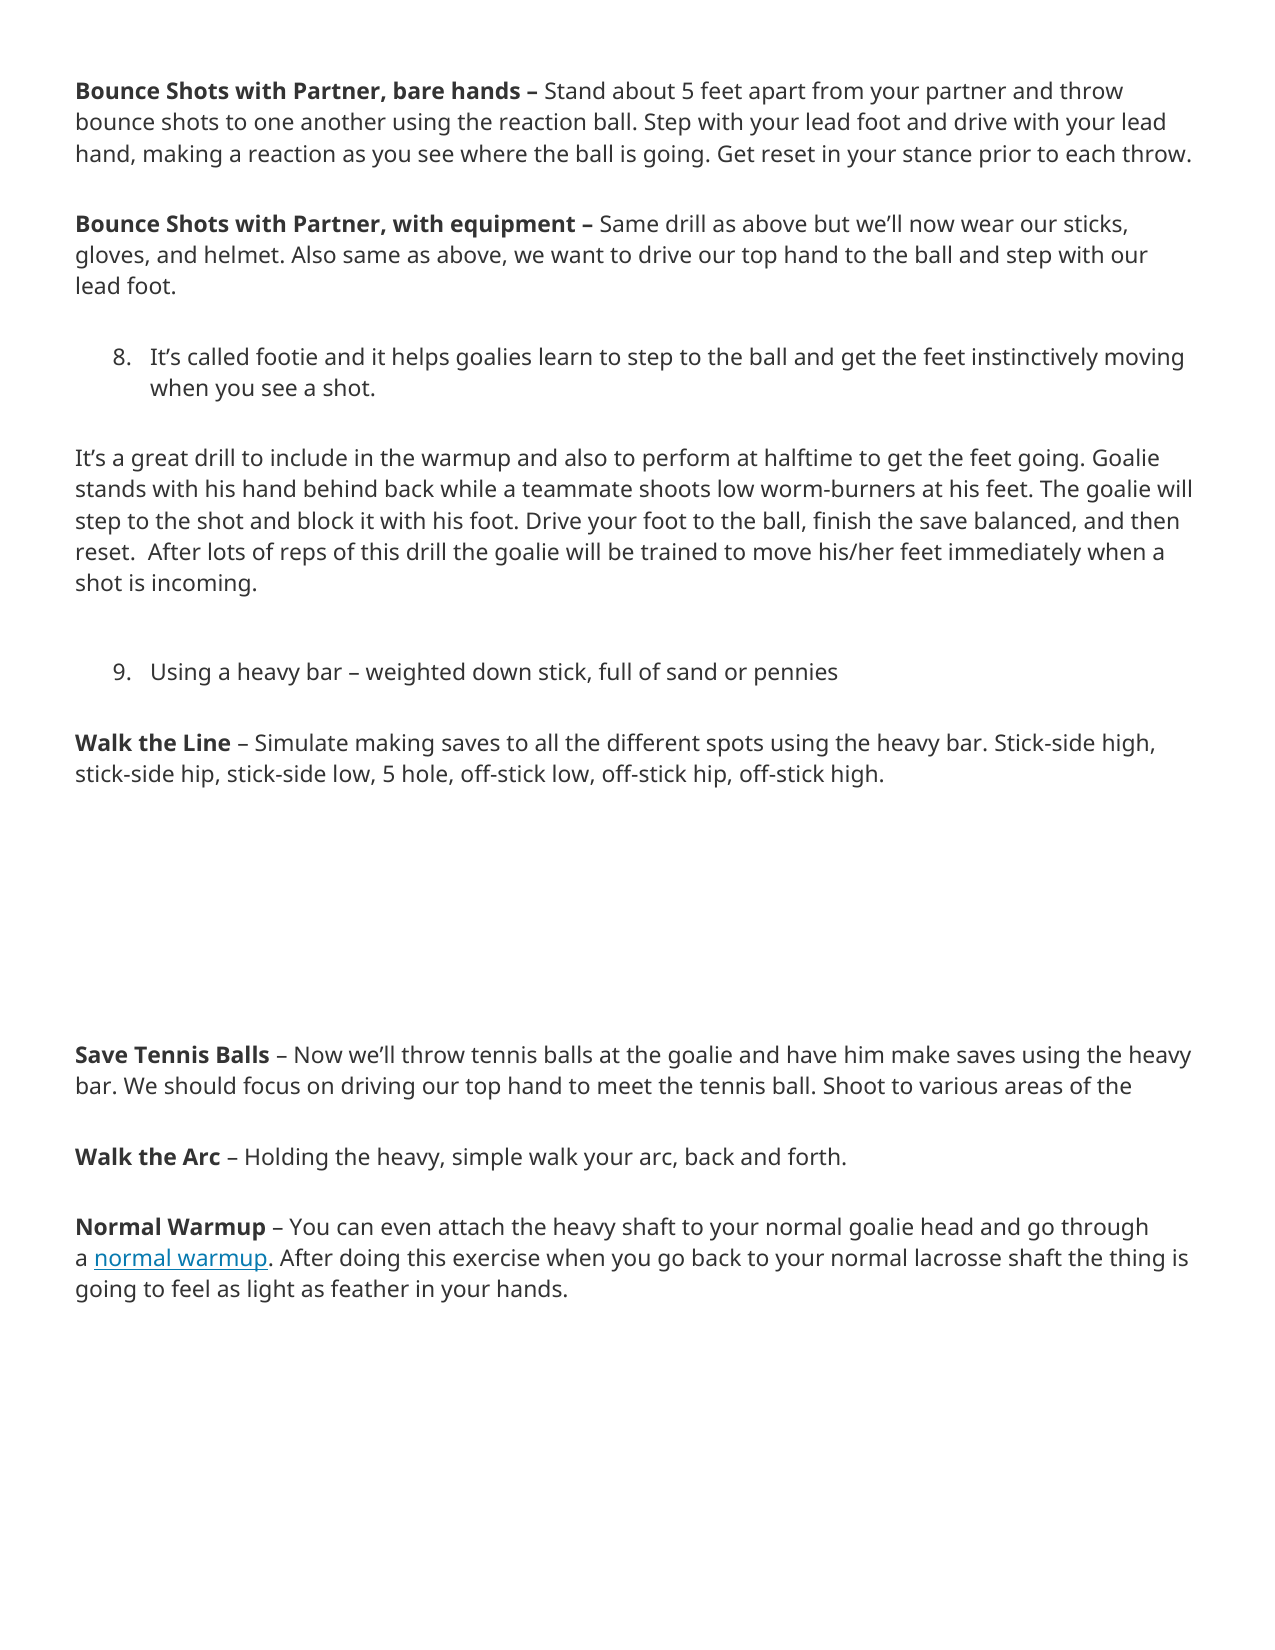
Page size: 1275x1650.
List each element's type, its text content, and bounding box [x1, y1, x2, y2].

text Walk the Arc – Holding the heavy, simple walk your arc, back and forth. [75, 1141, 1200, 1172]
list Using a heavy bar – weighted down stick, full of sand or pennies [112, 637, 1200, 687]
text Walk the Line – Simulate making saves to all the different spots using the heavy bar. Stick-side high, stick-side hip, stick-side low, 5 hole, off-stick low, off-stick hip, off-stick high. [75, 727, 1200, 789]
text Bounce Shots with Partner, bare hands – Stand about 5 feet apart from your partner and throw bounce shots to one another using the reaction ball. Step with your lead foot and drive with your lead hand, making a reaction as you see where the ball is going. Get reset in your stance prior to each throw. [75, 75, 1200, 169]
text Normal Warmup – You can even attach the heavy shaft to your normal goalie head and go through a normal warmup. After doing this exercise when you go back to your normal lacrosse shaft the thing is going to feel as light as feather in your hands. [75, 1211, 1200, 1305]
text It’s a great drill to include in the warmup and also to perform at halftime to get the feet going. Goalie stands with his hand behind back while a teammate shoots low worm-burners at his feet. The goalie will step to the shot and block it with his foot. Drive your foot to the ball, finish the save balanced, and then reset. After lots of reps of this drill the goalie will be trained to move his/her feet immediately when a shot is incoming. [75, 442, 1200, 598]
list It’s called footie and it helps goalies learn to step to the ball and get the feet instinctively moving when you see a shot. [112, 341, 1200, 403]
text Bounce Shots with Partner, with equipment – Same drill as above but we’ll now wear our sticks, gloves, and helmet. Also same as above, we want to drive our top hand to the ball and step with our lead foot. [75, 208, 1200, 302]
text Save Tennis Balls – Now we’ll throw tennis balls at the goalie and have him make saves using the heavy bar. We should focus on driving our top hand to meet the tennis ball. Shoot to various areas of the [75, 1039, 1200, 1102]
